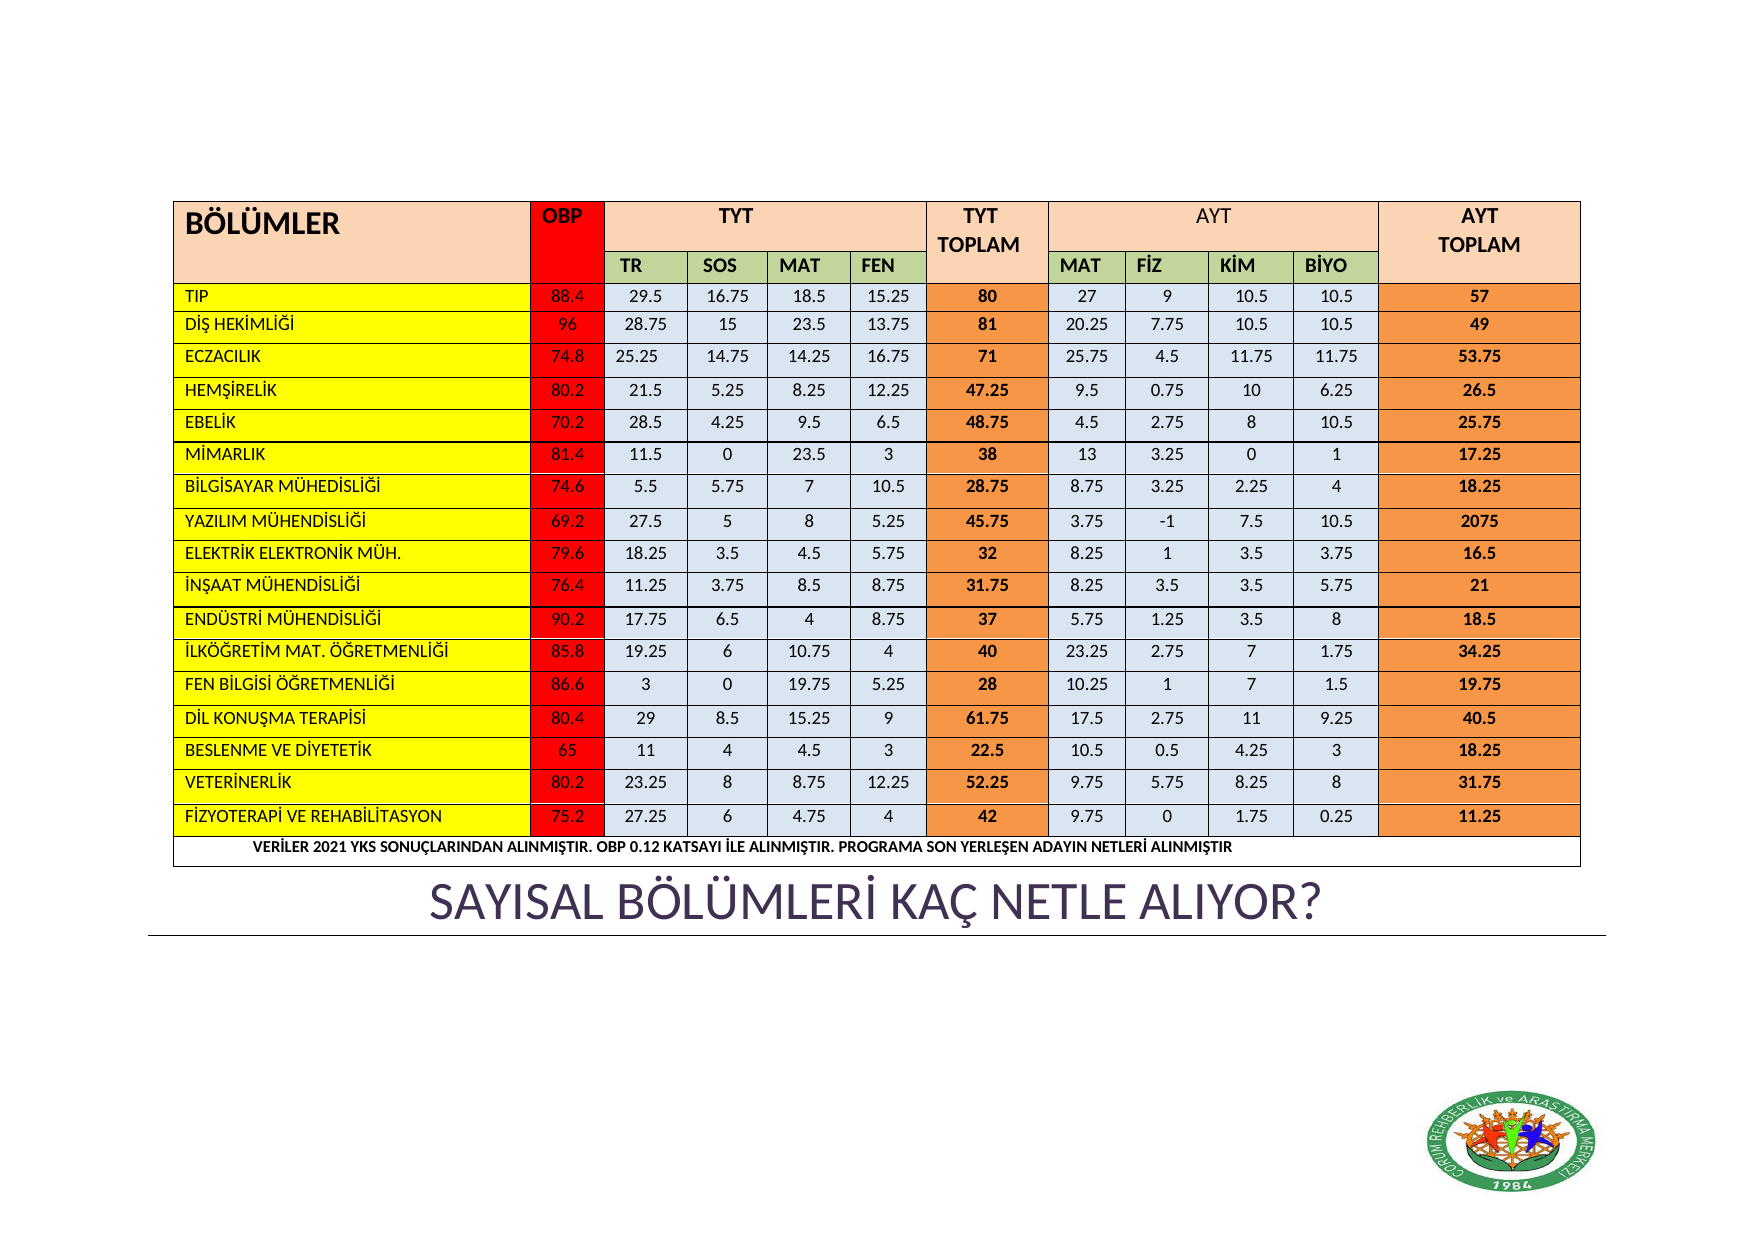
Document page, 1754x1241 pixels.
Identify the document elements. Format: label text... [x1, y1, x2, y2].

table_cell 4.5 [1049, 410, 1125, 441]
text SAYISAL BÖLÜMLERİ KAÇ NETLE ALIYOR? [148, 867, 1606, 935]
table_cell 25.75 [1049, 344, 1125, 377]
table_cell 8.5 [688, 706, 767, 737]
table_cell İNŞAAT MÜHENDİSLİĞİ [174, 573, 530, 606]
table_cell 81 [927, 312, 1048, 343]
table_cell 8.75 [1049, 475, 1125, 508]
table_cell 1 [1126, 672, 1208, 705]
table_cell 7 [1209, 672, 1293, 705]
table_cell 8.75 [851, 573, 926, 606]
table_cell 10.5 [1294, 509, 1378, 540]
table_cell KİM [1209, 252, 1293, 283]
table_header AYT [1049, 202, 1378, 251]
table_cell 18.25 [605, 541, 687, 572]
table_cell 42 [927, 805, 1048, 836]
table_cell 10 [1209, 378, 1293, 409]
table_cell 57 [1379, 284, 1580, 311]
table_cell 8.5 [768, 573, 850, 606]
table_cell BİLGİSAYAR MÜHEDİSLİĞİ [174, 475, 530, 508]
table_cell 80.2 [531, 770, 604, 803]
table_cell 4.25 [1209, 738, 1293, 769]
table_cell 10.75 [768, 640, 850, 671]
table_cell 18.5 [768, 284, 850, 311]
table_cell 90.2 [531, 608, 604, 638]
table_cell 8 [1294, 608, 1378, 638]
table_header OBP [531, 202, 604, 283]
table_cell 88.4 [531, 284, 604, 311]
table_cell 45.75 [927, 509, 1048, 540]
table_cell 49 [1379, 312, 1580, 343]
table_cell 6 [688, 805, 767, 836]
table_cell 3.5 [1209, 573, 1293, 606]
table_cell 1 [1294, 443, 1378, 473]
table_cell 10.5 [1294, 312, 1378, 343]
table_header TYT [605, 202, 926, 251]
table_cell 14.25 [768, 344, 850, 377]
table_cell 1 [1126, 541, 1208, 572]
table_cell 47.25 [927, 378, 1048, 409]
table_cell 23.5 [768, 312, 850, 343]
table_cell 37 [927, 608, 1048, 638]
table_cell 4 [688, 738, 767, 769]
table_cell 80.4 [531, 706, 604, 737]
table_cell 8 [768, 509, 850, 540]
table_cell 27.5 [605, 509, 687, 540]
table_cell 9.5 [768, 410, 850, 441]
table_cell 4 [851, 805, 926, 836]
table_cell 31.75 [1379, 770, 1580, 803]
table_cell 3 [851, 738, 926, 769]
table_cell 12.25 [851, 770, 926, 803]
table_cell 3.75 [688, 573, 767, 606]
table_cell 81.4 [531, 443, 604, 473]
table_cell 9.25 [1294, 706, 1378, 737]
table_cell 11.5 [605, 443, 687, 473]
table_cell FEN [851, 252, 926, 283]
table_cell 4.5 [768, 541, 850, 572]
table_header BÖLÜMLER [174, 202, 530, 283]
table_cell 61.75 [927, 706, 1048, 737]
table_cell 53.75 [1379, 344, 1580, 377]
table_cell 13.75 [851, 312, 926, 343]
table_cell 40.5 [1379, 706, 1580, 737]
table_cell 29.5 [605, 284, 687, 311]
table_cell 8.25 [768, 378, 850, 409]
table_cell 14.75 [688, 344, 767, 377]
table_cell 1.5 [1294, 672, 1378, 705]
table_cell 8 [1294, 770, 1378, 803]
table_cell 2075 [1379, 509, 1580, 540]
table_cell 10.25 [1049, 672, 1125, 705]
table_cell 7 [768, 475, 850, 508]
table_cell EBELİK [174, 410, 530, 441]
table_cell 48.75 [927, 410, 1048, 441]
table_cell 9.75 [1049, 805, 1125, 836]
table_cell 0.75 [1126, 378, 1208, 409]
table_cell 3.75 [1049, 509, 1125, 540]
table_cell FİZYOTERAPİ VE REHABİLİTASYON [174, 805, 530, 836]
table_cell 9.5 [1049, 378, 1125, 409]
table_cell 8.25 [1049, 573, 1125, 606]
table_cell 23.5 [768, 443, 850, 473]
table_cell -1 [1126, 509, 1208, 540]
table_cell 27.25 [605, 805, 687, 836]
table_cell 11.25 [1379, 805, 1580, 836]
table_cell 4.5 [768, 738, 850, 769]
table_cell 11.75 [1209, 344, 1293, 377]
table_cell 21.5 [605, 378, 687, 409]
table_cell 27 [1049, 284, 1125, 311]
table_cell İLKÖĞRETİM MAT. ÖĞRETMENLİĞİ [174, 640, 530, 671]
table_cell 26.5 [1379, 378, 1580, 409]
table_cell 19.25 [605, 640, 687, 671]
table_cell 1.25 [1126, 608, 1208, 638]
table_cell 4 [1294, 475, 1378, 508]
table_cell 3 [1294, 738, 1378, 769]
table_cell 5.75 [1049, 608, 1125, 638]
table_cell 3.5 [688, 541, 767, 572]
table_cell 5.75 [1294, 573, 1378, 606]
table_cell 5.25 [851, 672, 926, 705]
table_header TYT TOPLAM [927, 202, 1048, 283]
table_cell HEMŞİRELİK [174, 378, 530, 409]
table_cell 11.75 [1294, 344, 1378, 377]
table_cell 11.25 [605, 573, 687, 606]
table_cell 2.25 [1209, 475, 1293, 508]
table_cell 5.25 [688, 378, 767, 409]
table_cell 10.5 [1209, 284, 1293, 311]
table_cell 4.75 [768, 805, 850, 836]
table_cell FİZ [1126, 252, 1208, 283]
table_cell 28.75 [605, 312, 687, 343]
table_cell 29 [605, 706, 687, 737]
table_cell 0.5 [1126, 738, 1208, 769]
table_cell MAT [768, 252, 850, 283]
table_cell VERİLER 2021 YKS SONUÇLARINDAN ALINMIŞTIR. OBP 0.12 KATSAYI İLE ALINMIŞTIR. PROGRAMA SON YERLEŞEN ADAYIN NETLERİ ALINMIŞTIR [174, 837, 1580, 866]
table_cell 6.25 [1294, 378, 1378, 409]
table_cell 10.5 [1294, 284, 1378, 311]
table_cell 6 [688, 640, 767, 671]
table_cell 69.2 [531, 509, 604, 540]
table_cell 28.5 [605, 410, 687, 441]
table_cell 1.75 [1209, 805, 1293, 836]
table_cell 0 [1209, 443, 1293, 473]
table_cell 7 [1209, 640, 1293, 671]
table_cell 2.75 [1126, 410, 1208, 441]
table_cell 40 [927, 640, 1048, 671]
table_cell 9.75 [1049, 770, 1125, 803]
table_cell 16.75 [851, 344, 926, 377]
table_cell 8.25 [1049, 541, 1125, 572]
table_cell VETERİNERLİK [174, 770, 530, 803]
table_cell 4 [851, 640, 926, 671]
table_cell 10.5 [851, 475, 926, 508]
table_cell 3.5 [1209, 608, 1293, 638]
table_cell 80.2 [531, 378, 604, 409]
table_cell 28.75 [927, 475, 1048, 508]
table_cell 96 [531, 312, 604, 343]
table_header AYT TOPLAM [1379, 202, 1580, 283]
table_cell 19.75 [768, 672, 850, 705]
table_cell 8.75 [851, 608, 926, 638]
table_cell 9 [851, 706, 926, 737]
table_cell 12.25 [851, 378, 926, 409]
table_cell 17.5 [1049, 706, 1125, 737]
table_cell 5 [688, 509, 767, 540]
table_cell BESLENME VE DİYETETİK [174, 738, 530, 769]
table_cell 5.75 [851, 541, 926, 572]
table_cell 5.75 [1126, 770, 1208, 803]
table_cell 7.5 [1209, 509, 1293, 540]
table_cell 15 [688, 312, 767, 343]
table_cell ECZACILIK [174, 344, 530, 377]
table_cell 86.6 [531, 672, 604, 705]
table_cell 5.75 [688, 475, 767, 508]
table_cell 13 [1049, 443, 1125, 473]
table_cell 8.25 [1209, 770, 1293, 803]
table_cell 75.2 [531, 805, 604, 836]
table_cell BİYO [1294, 252, 1378, 283]
table_cell SOS [688, 252, 767, 283]
table_cell 8.75 [768, 770, 850, 803]
table_cell 10.5 [1294, 410, 1378, 441]
table_cell 38 [927, 443, 1048, 473]
table_cell TR [605, 252, 687, 283]
table_cell 6.5 [688, 608, 767, 638]
table_cell 0.25 [1294, 805, 1378, 836]
table_cell 85.8 [531, 640, 604, 671]
table_cell 25.25 [605, 344, 687, 377]
table_cell 3.25 [1126, 475, 1208, 508]
table_cell DİL KONUŞMA TERAPİSİ [174, 706, 530, 737]
table_cell 9 [1126, 284, 1208, 311]
table_cell 65 [531, 738, 604, 769]
table_cell 11 [605, 738, 687, 769]
picture [1417, 1085, 1605, 1197]
table_cell 15.25 [768, 706, 850, 737]
table_cell 18.5 [1379, 608, 1580, 638]
table_cell DİŞ HEKİMLİĞİ [174, 312, 530, 343]
table_cell 4 [768, 608, 850, 638]
table_cell 16.5 [1379, 541, 1580, 572]
table_cell 17.25 [1379, 443, 1580, 473]
table_cell 25.75 [1379, 410, 1580, 441]
table_cell 10.5 [1209, 312, 1293, 343]
table_cell TIP [174, 284, 530, 311]
table_cell 32 [927, 541, 1048, 572]
table_cell 74.6 [531, 475, 604, 508]
table_cell 17.75 [605, 608, 687, 638]
table_cell 2.75 [1126, 640, 1208, 671]
table_cell 15.25 [851, 284, 926, 311]
table_cell 79.6 [531, 541, 604, 572]
table_cell ELEKTRİK ELEKTRONİK MÜH. [174, 541, 530, 572]
table_cell 3.5 [1209, 541, 1293, 572]
table_cell 6.5 [851, 410, 926, 441]
table_cell YAZILIM MÜHENDİSLİĞİ [174, 509, 530, 540]
table_cell MİMARLIK [174, 443, 530, 473]
table_cell 28 [927, 672, 1048, 705]
table_cell 16.75 [688, 284, 767, 311]
table_cell MAT [1049, 252, 1125, 283]
table_cell 2.75 [1126, 706, 1208, 737]
table_cell ENDÜSTRİ MÜHENDİSLİĞİ [174, 608, 530, 638]
table_cell 74.8 [531, 344, 604, 377]
table_cell 3.25 [1126, 443, 1208, 473]
table_cell 23.25 [1049, 640, 1125, 671]
table_cell 5.5 [605, 475, 687, 508]
table_cell 7.75 [1126, 312, 1208, 343]
table_cell 0 [1126, 805, 1208, 836]
table_cell 18.25 [1379, 738, 1580, 769]
table_cell 76.4 [531, 573, 604, 606]
table_cell 3 [605, 672, 687, 705]
table_cell 8 [1209, 410, 1293, 441]
table_cell 21 [1379, 573, 1580, 606]
table_cell 11 [1209, 706, 1293, 737]
table_cell 3.75 [1294, 541, 1378, 572]
table_cell 23.25 [605, 770, 687, 803]
table_cell 0 [688, 443, 767, 473]
table_cell 71 [927, 344, 1048, 377]
table_cell 8 [688, 770, 767, 803]
table_cell 80 [927, 284, 1048, 311]
table_cell 4.25 [688, 410, 767, 441]
table_cell 22.5 [927, 738, 1048, 769]
table_cell 4.5 [1126, 344, 1208, 377]
table_cell 19.75 [1379, 672, 1580, 705]
table_cell 20.25 [1049, 312, 1125, 343]
table_cell 1.75 [1294, 640, 1378, 671]
table_cell 70.2 [531, 410, 604, 441]
table_cell FEN BİLGİSİ ÖĞRETMENLİĞİ [174, 672, 530, 705]
table_cell 34.25 [1379, 640, 1580, 671]
table_cell 18.25 [1379, 475, 1580, 508]
table_cell 52.25 [927, 770, 1048, 803]
table_cell 31.75 [927, 573, 1048, 606]
table_cell 10.5 [1049, 738, 1125, 769]
table_cell 5.25 [851, 509, 926, 540]
table_cell 3 [851, 443, 926, 473]
table_cell 3.5 [1126, 573, 1208, 606]
table_cell 0 [688, 672, 767, 705]
